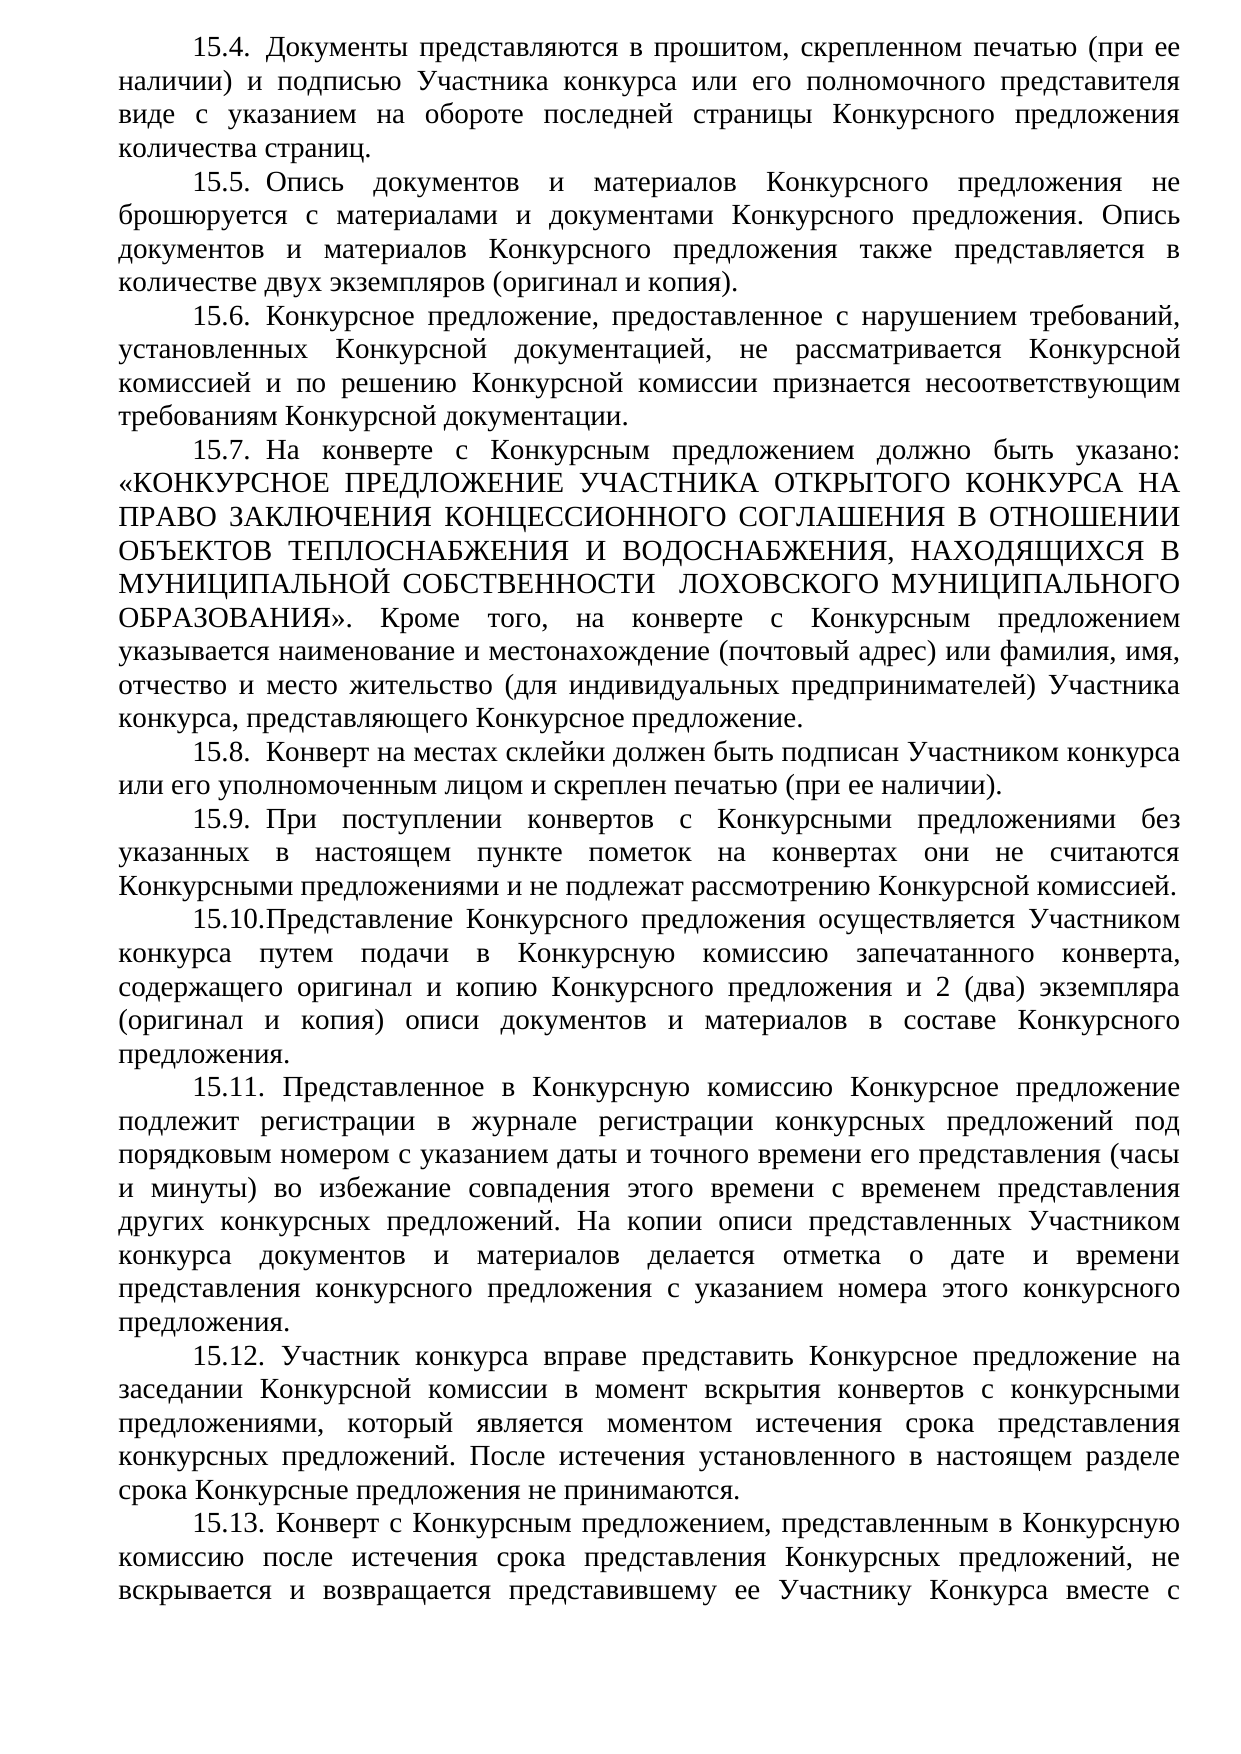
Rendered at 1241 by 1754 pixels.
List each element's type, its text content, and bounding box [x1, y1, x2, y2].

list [118, 1505, 1181, 1606]
list Участник конкурса вправе представить Конкурсное предложение на заседании Конкурсной комиссии в момент вскрытия конвертов с конкурсными предложениями, который является моментом истечения срока представления конкурсных предложений. После истечения установленного в настоящем разделе срока Конкурсные предложения не принимаются. [118, 1338, 1181, 1505]
list При поступлении конвертов с Конкурсными предложениями без указанных в настоящем пункте пометок на конвертах они не считаются Конкурсными предложениями и не подлежат рассмотрению Конкурсной комиссией. [118, 801, 1181, 902]
list Конкурсное предложение, предоставленное с нарушением требований, установленных Конкурсной документацией, не рассматривается Конкурсной комиссией и по решению Конкурсной комиссии признается несоответствующим требованиям Конкурсной документации. [118, 298, 1181, 432]
list Документы представляются в прошитом, скрепленном печатью (при ее наличии) и подписью Участника конкурса или его полномочного представителя виде с указанием на обороте последней страницы Конкурсного предложения количества страниц. [118, 29, 1181, 164]
list Представление Конкурсного предложения осуществляется Участником конкурса путем подачи в Конкурсную комиссию запечатанного конверта, содержащего оригинал и копию Конкурсного предложения и 2 (два) экземпляра (оригинал и копия) описи документов и материалов в составе Конкурсного предложения. [118, 902, 1181, 1069]
list Конверт на местах склейки должен быть подписан Участником конкурса или его уполномоченным лицом и скреплен печатью (при ее наличии). [118, 734, 1181, 801]
list На конверте с Конкурсным предложением должно быть указано: «КОНКУРСНОЕ ПРЕДЛОЖЕНИЕ УЧАСТНИКА ОТКРЫТОГО КОНКУРСА НА ПРАВО ЗАКЛЮЧЕНИЯ КОНЦЕССИОННОГО СОГЛАШЕНИЯ В ОТНОШЕНИИ ОБЪЕКТОВ ТЕПЛОСНАБЖЕНИЯ И ВОДОСНАБЖЕНИЯ, НАХОДЯЩИХСЯ В МУНИЦИПАЛЬНОЙ СОБСТВЕННОСТИ ЛОХОВСКОГО МУНИЦИПАЛЬНОГО ОБРАЗОВАНИЯ». Кроме того, на конверте с Конкурсным предложением указывается наименование и местонахождение (почтовый адрес) или фамилия, имя, отчество и место жительство (для индивидуальных предпринимателей) Участника конкурса, представляющего Конкурсное предложение. [118, 432, 1181, 734]
list Опись документов и материалов Конкурсного предложения не брошюруется с материалами и документами Конкурсного предложения. Опись документов и материалов Конкурсного предложения также представляется в количестве двух экземпляров (оригинал и копия). [118, 164, 1181, 298]
list Представленное в Конкурсную комиссию Конкурсное предложение подлежит регистрации в журнале регистрации конкурсных предложений под порядковым номером с указанием даты и точного времени его представления (часы и минуты) во избежание совпадения этого времени с временем представления других конкурсных предложений. На копии описи представленных Участником конкурса документов и материалов делается отметка о дате и времени представления конкурсного предложения с указанием номера этого конкурсного предложения. [118, 1069, 1181, 1338]
